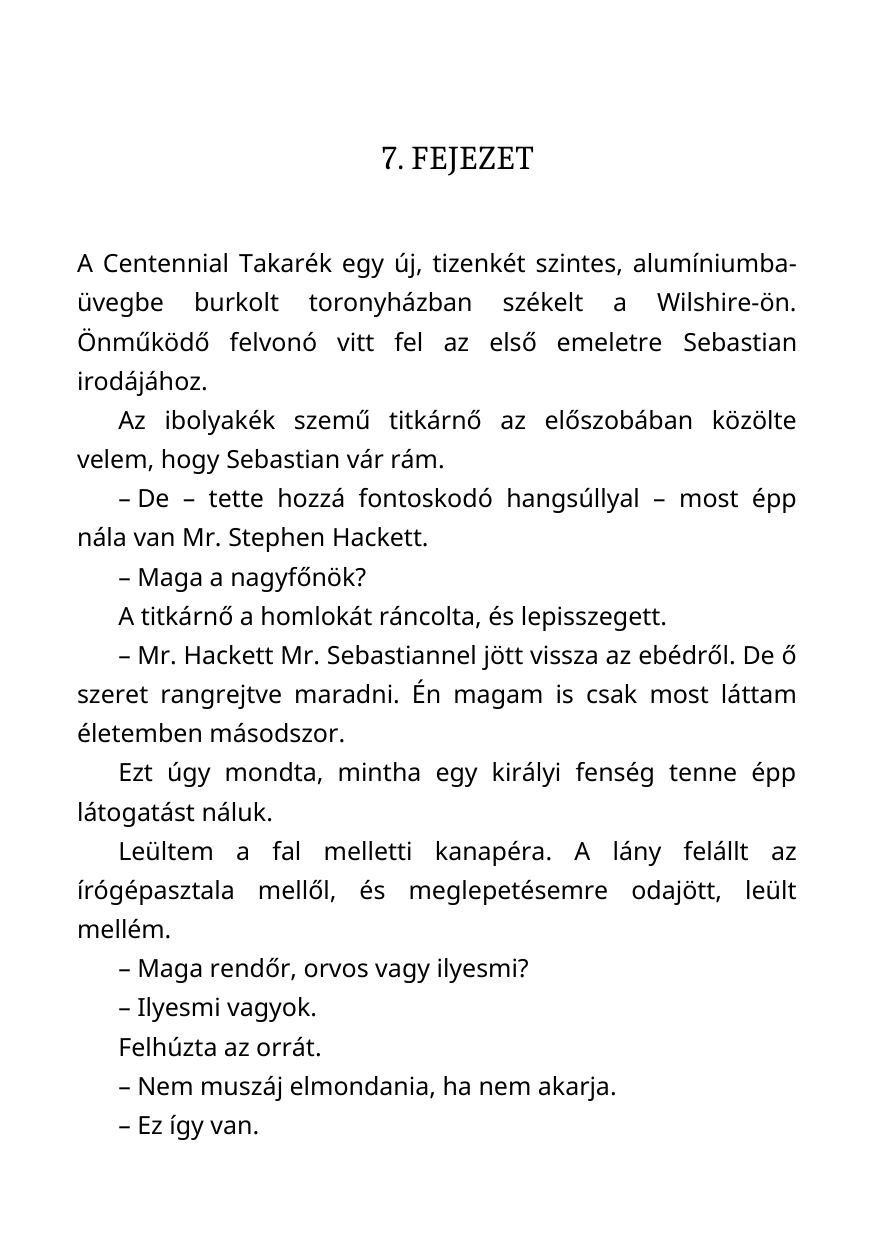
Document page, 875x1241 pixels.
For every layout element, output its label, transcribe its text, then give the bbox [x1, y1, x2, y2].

text – Ilyesmi vagyok. [77, 990, 797, 1024]
text Leültem a fal melletti kanapéra. A lány felállt az írógépasztala mellől, és meglepetésemre odajött, leült mellém. [77, 833, 797, 946]
text – Nem muszáj elmondania, ha nem akarja. [77, 1068, 797, 1102]
text Ezt úgy mondta, mintha egy királyi fenség tenne épp látogatást náluk. [77, 755, 797, 828]
text – Maga a nagyfőnök? [77, 559, 797, 593]
text – Ez így van. [77, 1107, 797, 1142]
text Az ibolyakék szemű titkárnő az előszobában közölte velem, hogy Sebastian vár rám. [77, 402, 797, 476]
text A titkárnő a homlokát ráncolta, és lepisszegett. [77, 598, 797, 632]
subtitle 7. FEJEZET [77, 139, 797, 178]
text A Centennial Takarék egy új, tizenkét szintes, alumíniumba-üvegbe burkolt toronyházban székelt a Wilshire-ön. Önműködő felvonó vitt fel az első emeletre Sebastian irodájához. [77, 246, 797, 397]
text – De – tette hozzá fontoskodó hangsúllyal – most épp nála van Mr. Stephen Hackett. [77, 481, 797, 554]
text Felhúzta az orrát. [77, 1029, 797, 1063]
text – Maga rendőr, orvos vagy ilyesmi? [77, 951, 797, 985]
text – Mr. Hackett Mr. Sebastiannel jött vissza az ebédről. De ő szeret rangrejtve maradni. Én magam is csak most láttam életemben másodszor. [77, 637, 797, 750]
